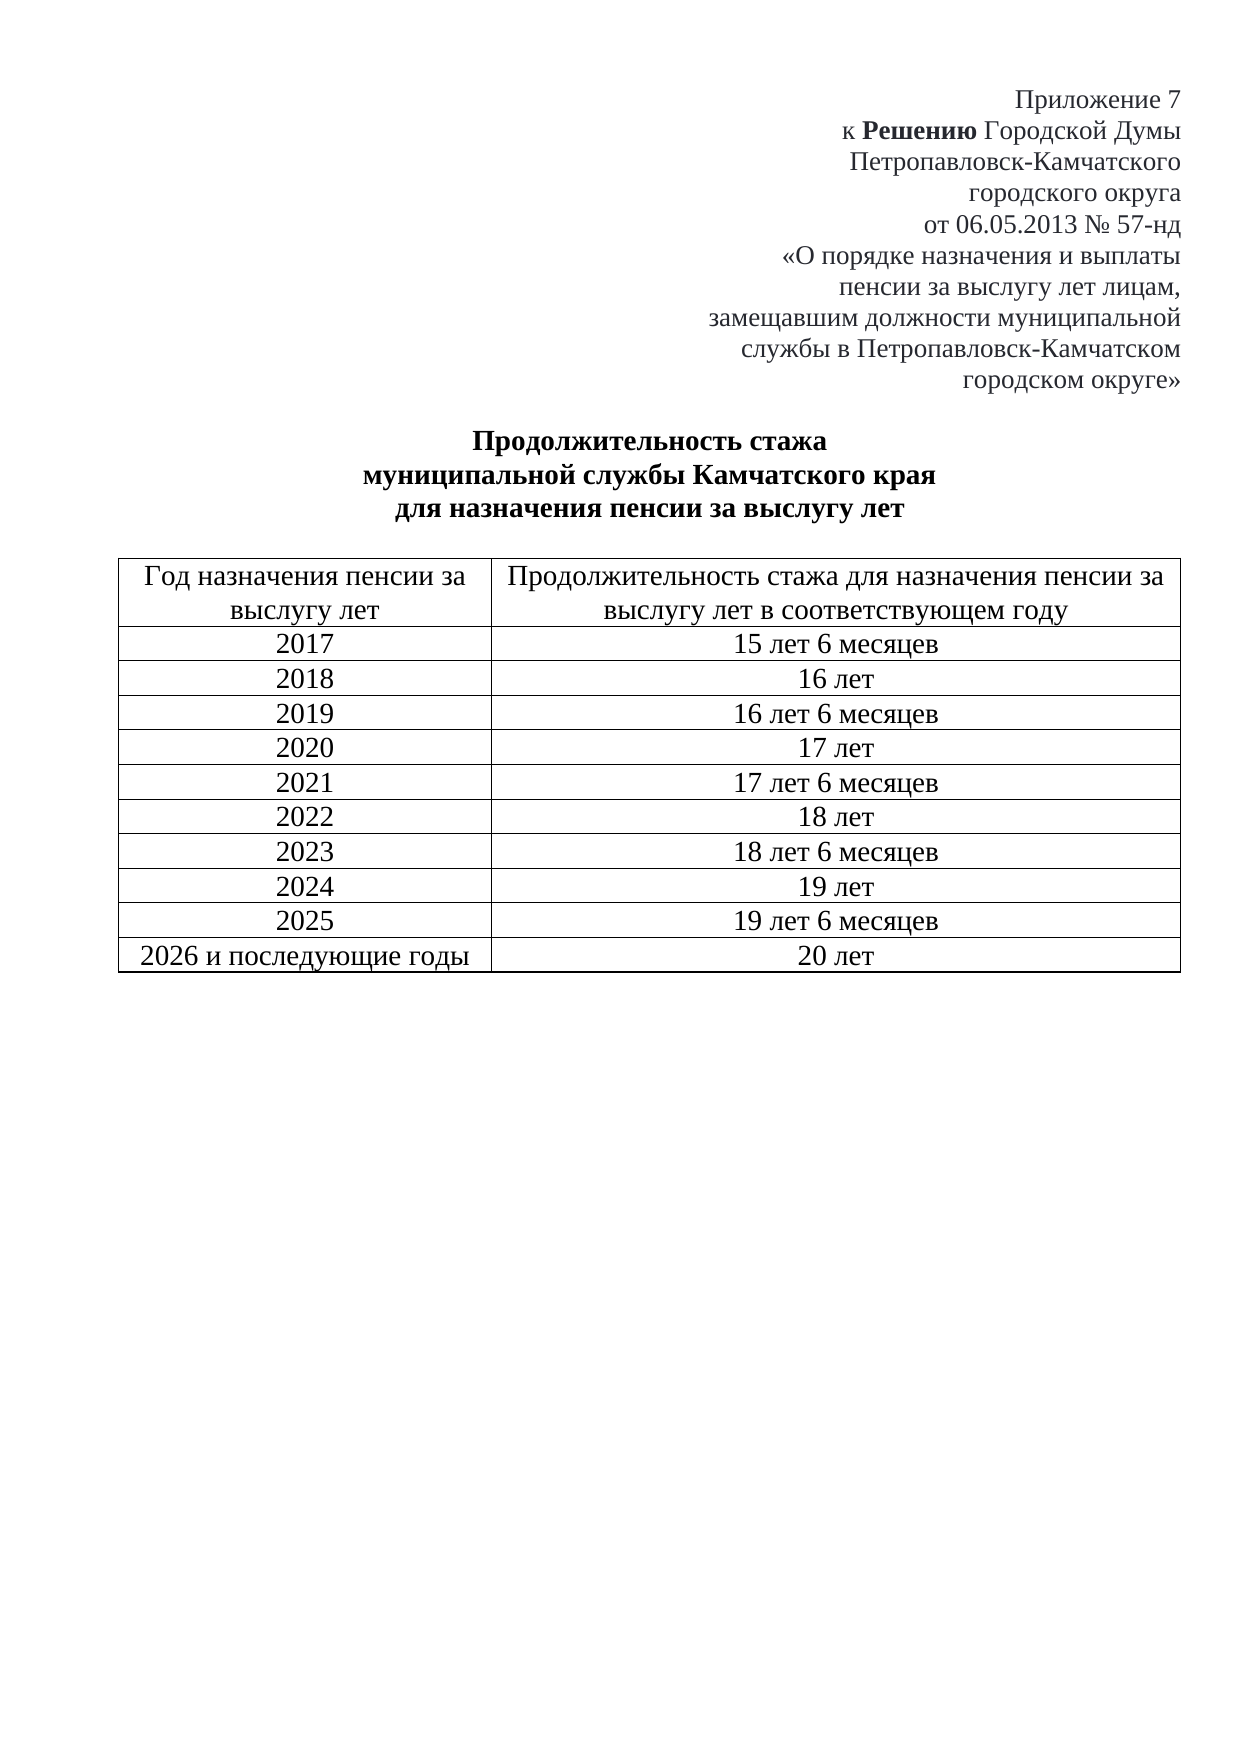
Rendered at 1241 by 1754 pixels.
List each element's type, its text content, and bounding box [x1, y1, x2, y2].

table_header Продолжительность стажа для назначения пенсии за выслугу лет в соответствующем году [492, 559, 1180, 626]
table_cell 2022 [119, 800, 491, 833]
table_cell 2020 [119, 730, 491, 764]
table_cell 15 лет 6 месяцев [492, 627, 1180, 660]
table_cell 2018 [119, 661, 491, 695]
table_cell 18 лет 6 месяцев [492, 834, 1180, 868]
table_cell 2024 [119, 869, 491, 902]
table_cell 16 лет [492, 661, 1180, 695]
text городском округе» [118, 363, 1181, 394]
text Продолжительность стажа [118, 423, 1181, 457]
table_cell 2019 [119, 696, 491, 729]
table_header Год назначения пенсии за выслугу лет [119, 559, 491, 626]
text от 06.05.2013 № 57-нд [118, 208, 1181, 239]
text Петропавловск-Камчатского [118, 145, 1181, 177]
table_cell 2026 и последующие годы [119, 938, 491, 971]
text к Решению Городской Думы [118, 114, 1181, 145]
table_cell 2025 [119, 903, 491, 937]
text Приложение 7 [118, 83, 1181, 114]
table_cell 2017 [119, 627, 491, 660]
table_cell 19 лет [492, 869, 1180, 902]
text замещавшим должности муниципальной [118, 301, 1181, 332]
text пенсии за выслугу лет лицам, [118, 270, 1181, 301]
table_cell 17 лет 6 месяцев [492, 765, 1180, 798]
table_cell 16 лет 6 месяцев [492, 696, 1180, 729]
text муниципальной службы Камчатского края [118, 457, 1181, 490]
table_cell 2023 [119, 834, 491, 868]
text для назначения пенсии за выслугу лет [118, 490, 1181, 524]
table_cell 19 лет 6 месяцев [492, 903, 1180, 937]
table_cell 20 лет [492, 938, 1180, 971]
text службы в Петропавловск-Камчатском [118, 332, 1181, 363]
table_cell 2021 [119, 765, 491, 798]
text городского округа [118, 177, 1181, 208]
text «О порядке назначения и выплаты [118, 239, 1181, 270]
table_cell 17 лет [492, 730, 1180, 764]
table_cell 18 лет [492, 800, 1180, 833]
